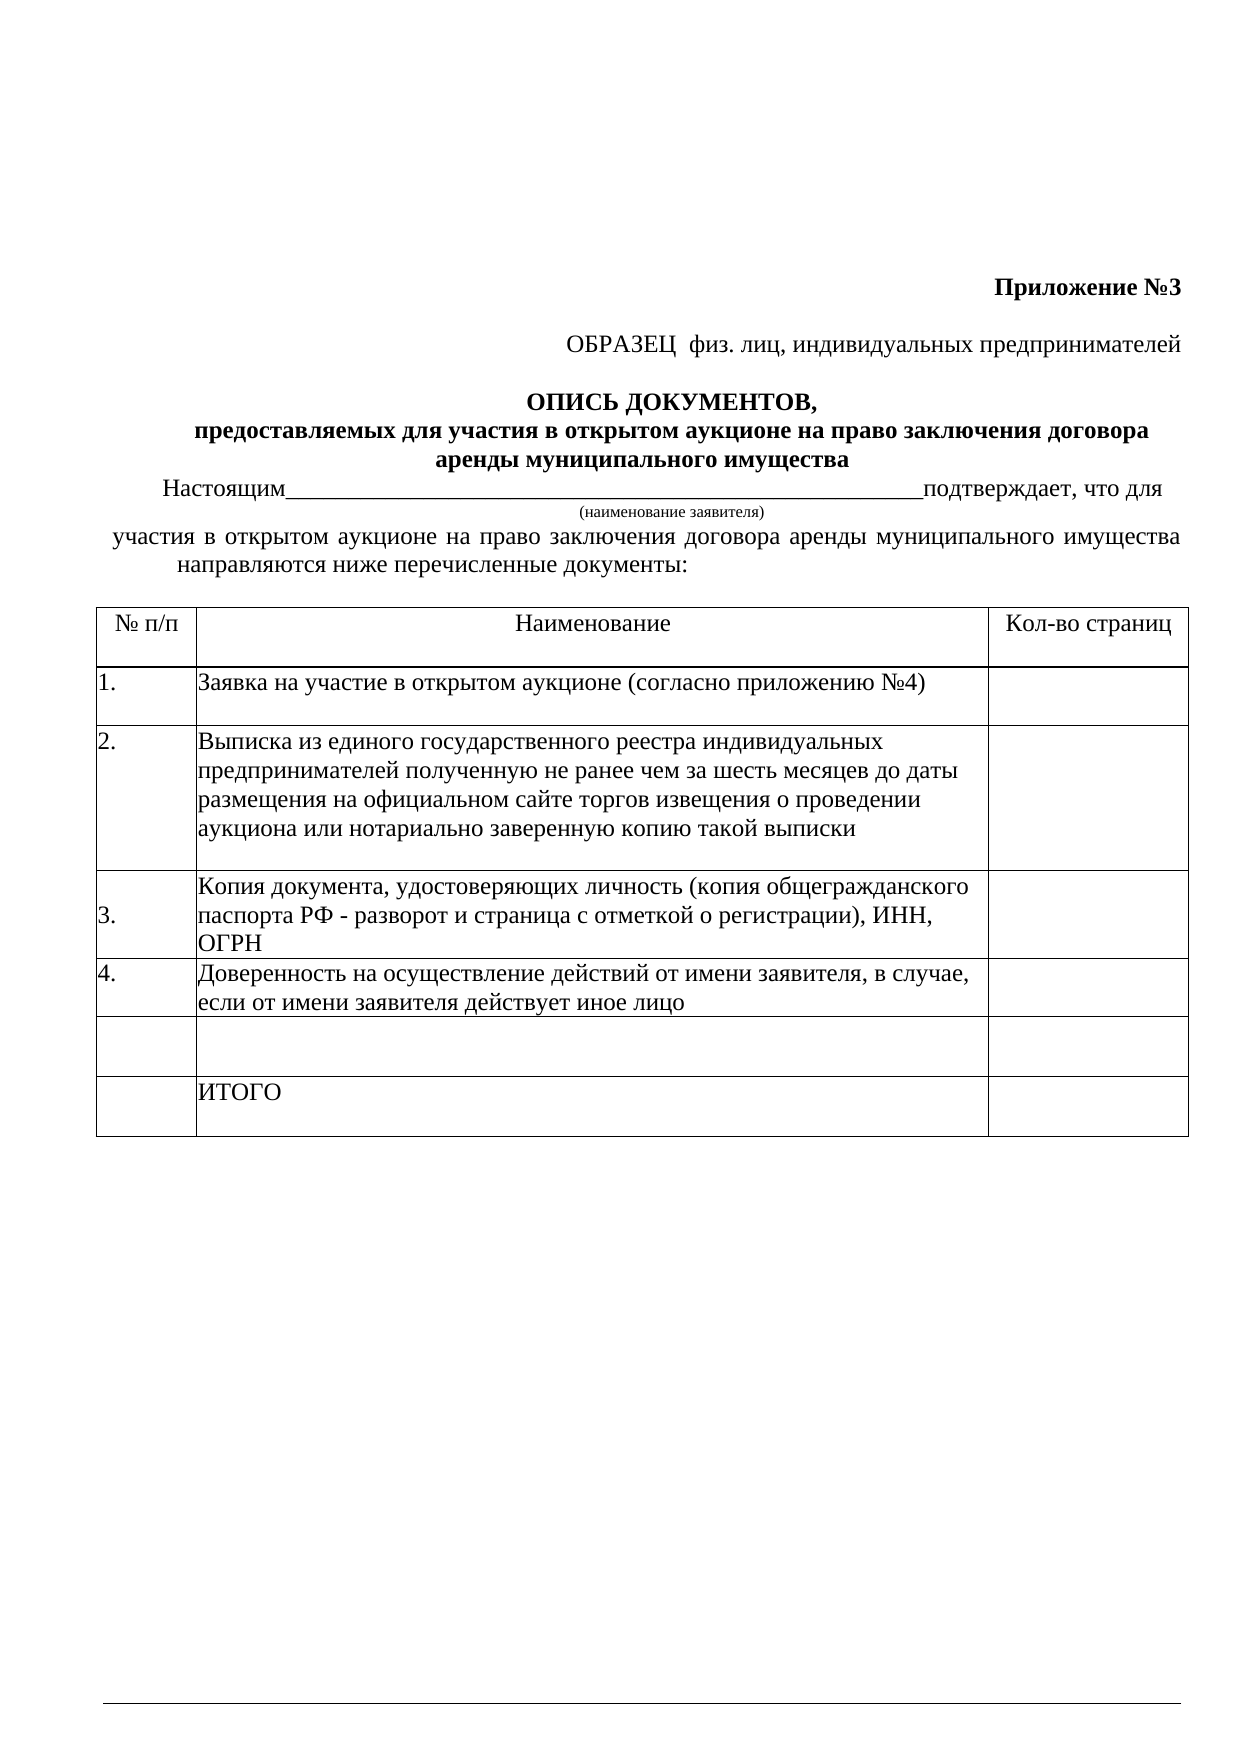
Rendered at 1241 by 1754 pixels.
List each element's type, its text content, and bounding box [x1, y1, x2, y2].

text Приложение №3 [103, 272, 1181, 300]
table_header № п/п [97, 608, 196, 666]
table_cell ИТОГО [197, 1077, 988, 1136]
table_cell 3. [97, 871, 196, 957]
table_cell [989, 959, 1188, 1016]
table_cell [989, 1077, 1188, 1136]
text Настоящим___________________________________________________подтверждает, что для [103, 473, 1181, 502]
table_cell [989, 1017, 1188, 1076]
text (наименование заявителя) [103, 502, 1181, 521]
table_cell 1. [97, 668, 196, 725]
text участия в открытом аукционе на право заключения договора аренды муниципального имущества направляются ниже перечисленные документы: [103, 521, 1181, 578]
table_cell Доверенность на осуществление действий от имени заявителя, в случае, если от имени заявителя действует иное лицо [197, 959, 988, 1016]
table_cell [197, 1017, 988, 1076]
table_cell Заявка на участие в открытом аукционе (согласно приложению №4) [197, 668, 988, 725]
table_cell 2. [97, 726, 196, 870]
text ОПИСЬ ДОКУМЕНТОВ, [103, 387, 1181, 415]
table_cell Выписка из единого государственного реестра индивидуальных предпринимателей полученную не ранее чем за шесть месяцев до даты размещения на официальном сайте торгов извещения о проведении аукциона или нотариально заверенную копию такой выписки [197, 726, 988, 870]
table_header Наименование [197, 608, 988, 666]
text ОБРАЗЕЦ физ. лиц, индивидуальных предпринимателей [103, 329, 1181, 358]
table_cell [989, 871, 1188, 957]
text предоставляемых для участия в открытом аукционе на право заключения договора аренды муниципального имущества [103, 415, 1181, 473]
table_header Кол-во страниц [989, 608, 1188, 666]
table_cell [989, 668, 1188, 725]
table_cell Копия документа, удостоверяющих личность (копия общегражданского паспорта РФ - разворот и страница с отметкой о регистрации), ИНН, ОГРН [197, 871, 988, 957]
table_cell 4. [97, 959, 196, 1016]
table_cell [989, 726, 1188, 870]
table_cell [97, 1077, 196, 1136]
table_cell [97, 1017, 196, 1076]
